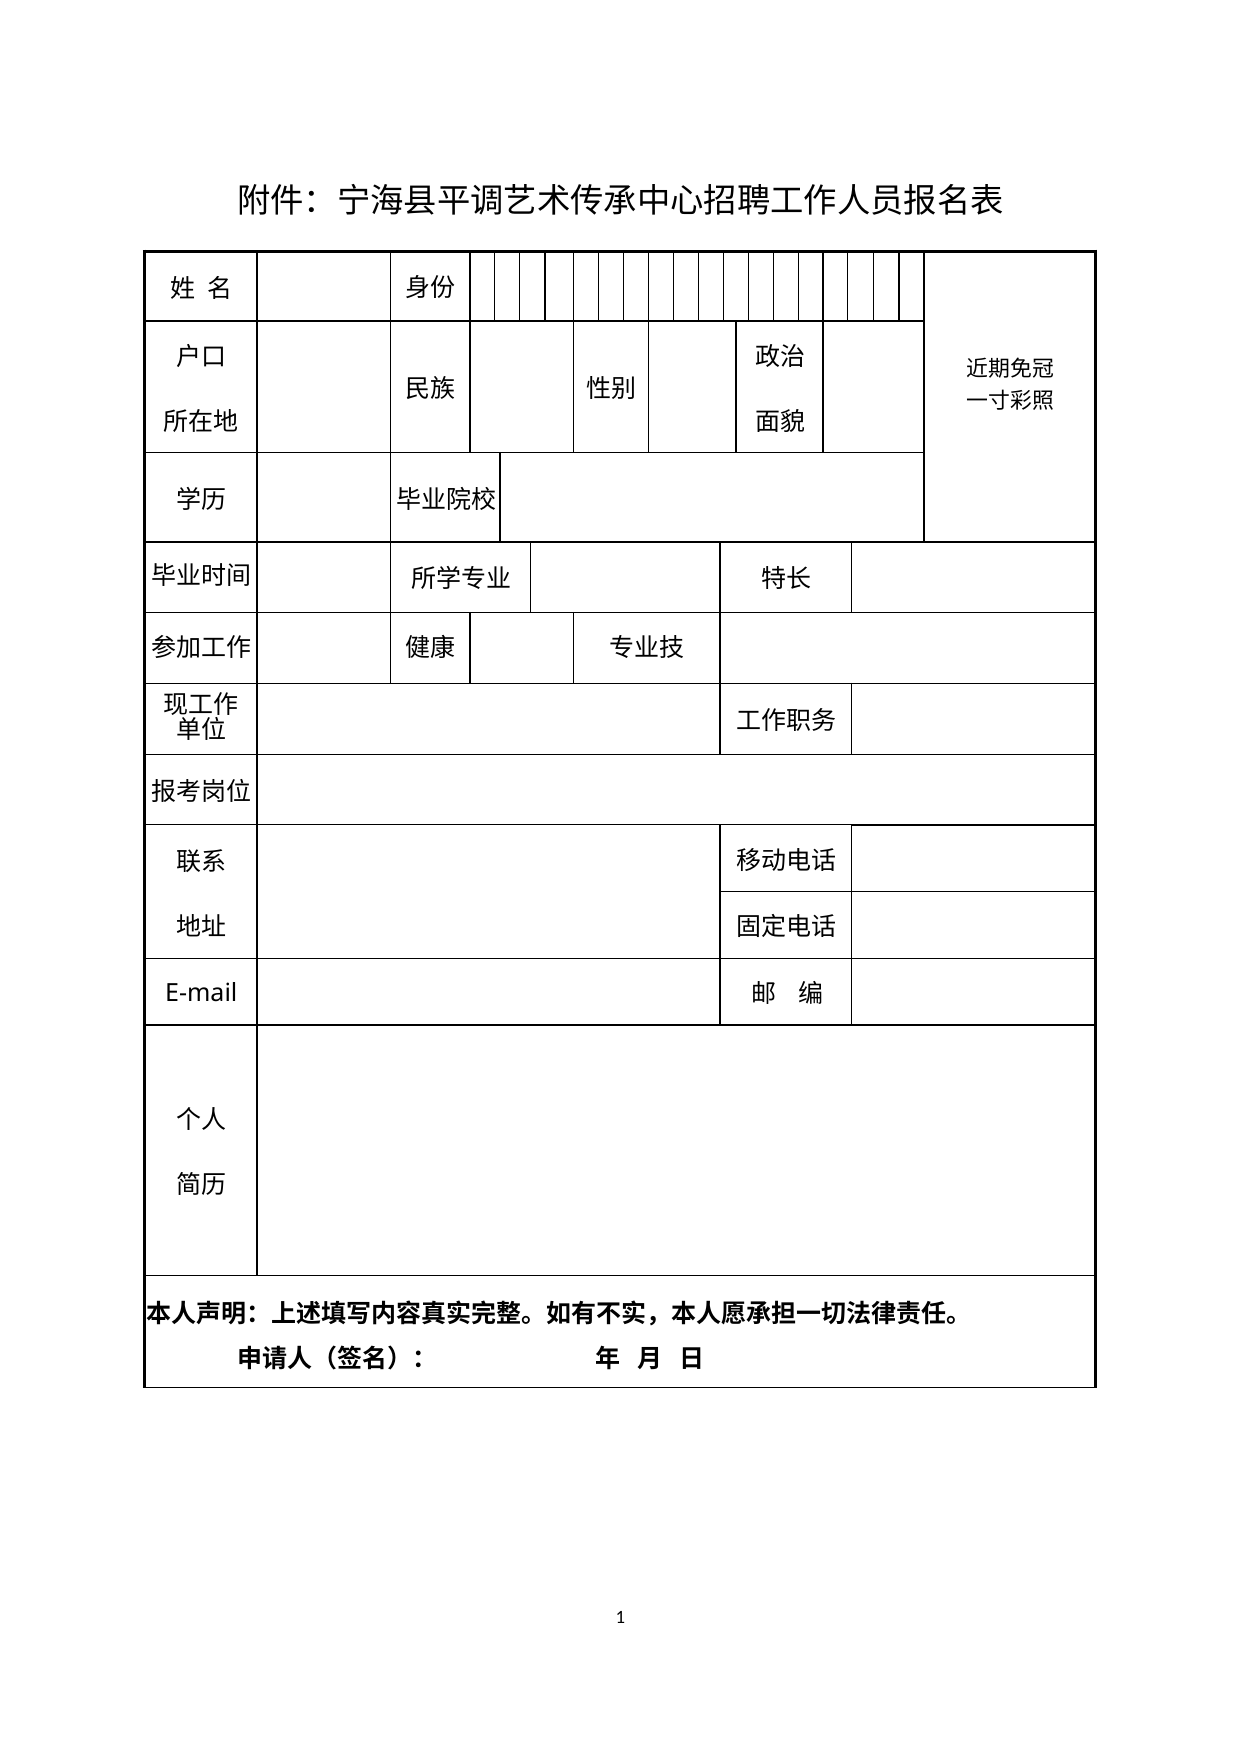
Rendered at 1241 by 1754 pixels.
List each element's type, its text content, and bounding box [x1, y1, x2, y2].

table_header [848, 253, 873, 320]
table_cell 本人声明：上述填写内容真实完整。如有不实，本人愿承担一切法律责任。 申请人（签名）： 年 月 日 [146, 1276, 1094, 1386]
table_cell [531, 543, 719, 612]
table_cell 毕业时间 [146, 543, 256, 612]
table_cell [852, 543, 1094, 612]
table_header [900, 253, 923, 320]
table_header [824, 253, 847, 320]
table_cell [471, 613, 573, 683]
table_header [749, 253, 773, 320]
table_cell 个人 简历 [146, 1026, 256, 1274]
table_cell 邮 编 [721, 959, 851, 1024]
table_cell 性别 [574, 322, 648, 452]
table_header [546, 253, 573, 320]
table_cell [258, 613, 390, 683]
table_header [925, 253, 1094, 320]
table_cell [852, 959, 1094, 1024]
table_cell 专业技 术职称 [574, 613, 719, 683]
table_cell 民族 [391, 322, 469, 452]
table_cell 报考岗位 [146, 755, 256, 824]
table_cell [258, 453, 390, 541]
table_header [258, 253, 390, 320]
table_header [874, 253, 898, 320]
table_cell [258, 543, 390, 612]
table_header [649, 253, 673, 320]
table_cell 所学专业 [391, 543, 530, 612]
table_header [724, 253, 748, 320]
table_header [574, 253, 598, 320]
table_cell [824, 322, 923, 452]
table_cell 毕业院校 [391, 453, 499, 541]
table_header [799, 253, 822, 320]
table_cell 工作职务 [721, 684, 851, 753]
table_cell [258, 1026, 1094, 1274]
table_cell [258, 684, 719, 753]
table_cell [258, 755, 1094, 824]
table_header 姓 名 [146, 253, 256, 320]
table_cell 现工作 单位 [146, 684, 256, 753]
table_header [674, 253, 698, 320]
table_cell 固定电话 [721, 892, 851, 957]
text 附件：宁海县平调艺术传承中心招聘工作人员报名表 [187, 162, 1053, 224]
table_cell [852, 892, 1094, 957]
table_header [599, 253, 623, 320]
table_header [471, 253, 494, 320]
table_cell 近期免冠 一寸彩照 [925, 320, 1094, 541]
table_header [774, 253, 798, 320]
table_cell [258, 959, 719, 1024]
table_cell 移动电话 [721, 825, 851, 891]
table_cell [258, 825, 719, 957]
table_header 身份 证号 [391, 253, 469, 320]
table_cell 政治 面貌 [737, 322, 822, 452]
table_cell [649, 322, 735, 452]
table_cell 健康 状况 [391, 613, 469, 683]
table_cell 特长 [721, 543, 851, 612]
table_cell [852, 684, 1094, 753]
table_cell [258, 322, 390, 452]
table_header [624, 253, 648, 320]
table_cell 户口 所在地 [146, 322, 256, 452]
table_cell [471, 322, 573, 452]
table_header [520, 253, 544, 320]
table_header [495, 253, 519, 320]
table_cell [852, 826, 1094, 891]
table_cell 联系 地址 [146, 825, 256, 957]
table_cell E-mail [146, 959, 256, 1024]
table_cell [721, 613, 1094, 683]
table_cell [501, 453, 923, 541]
table_header [699, 253, 723, 320]
table_cell 学历 [146, 453, 256, 541]
table_cell 参加工作时间 [146, 613, 256, 683]
